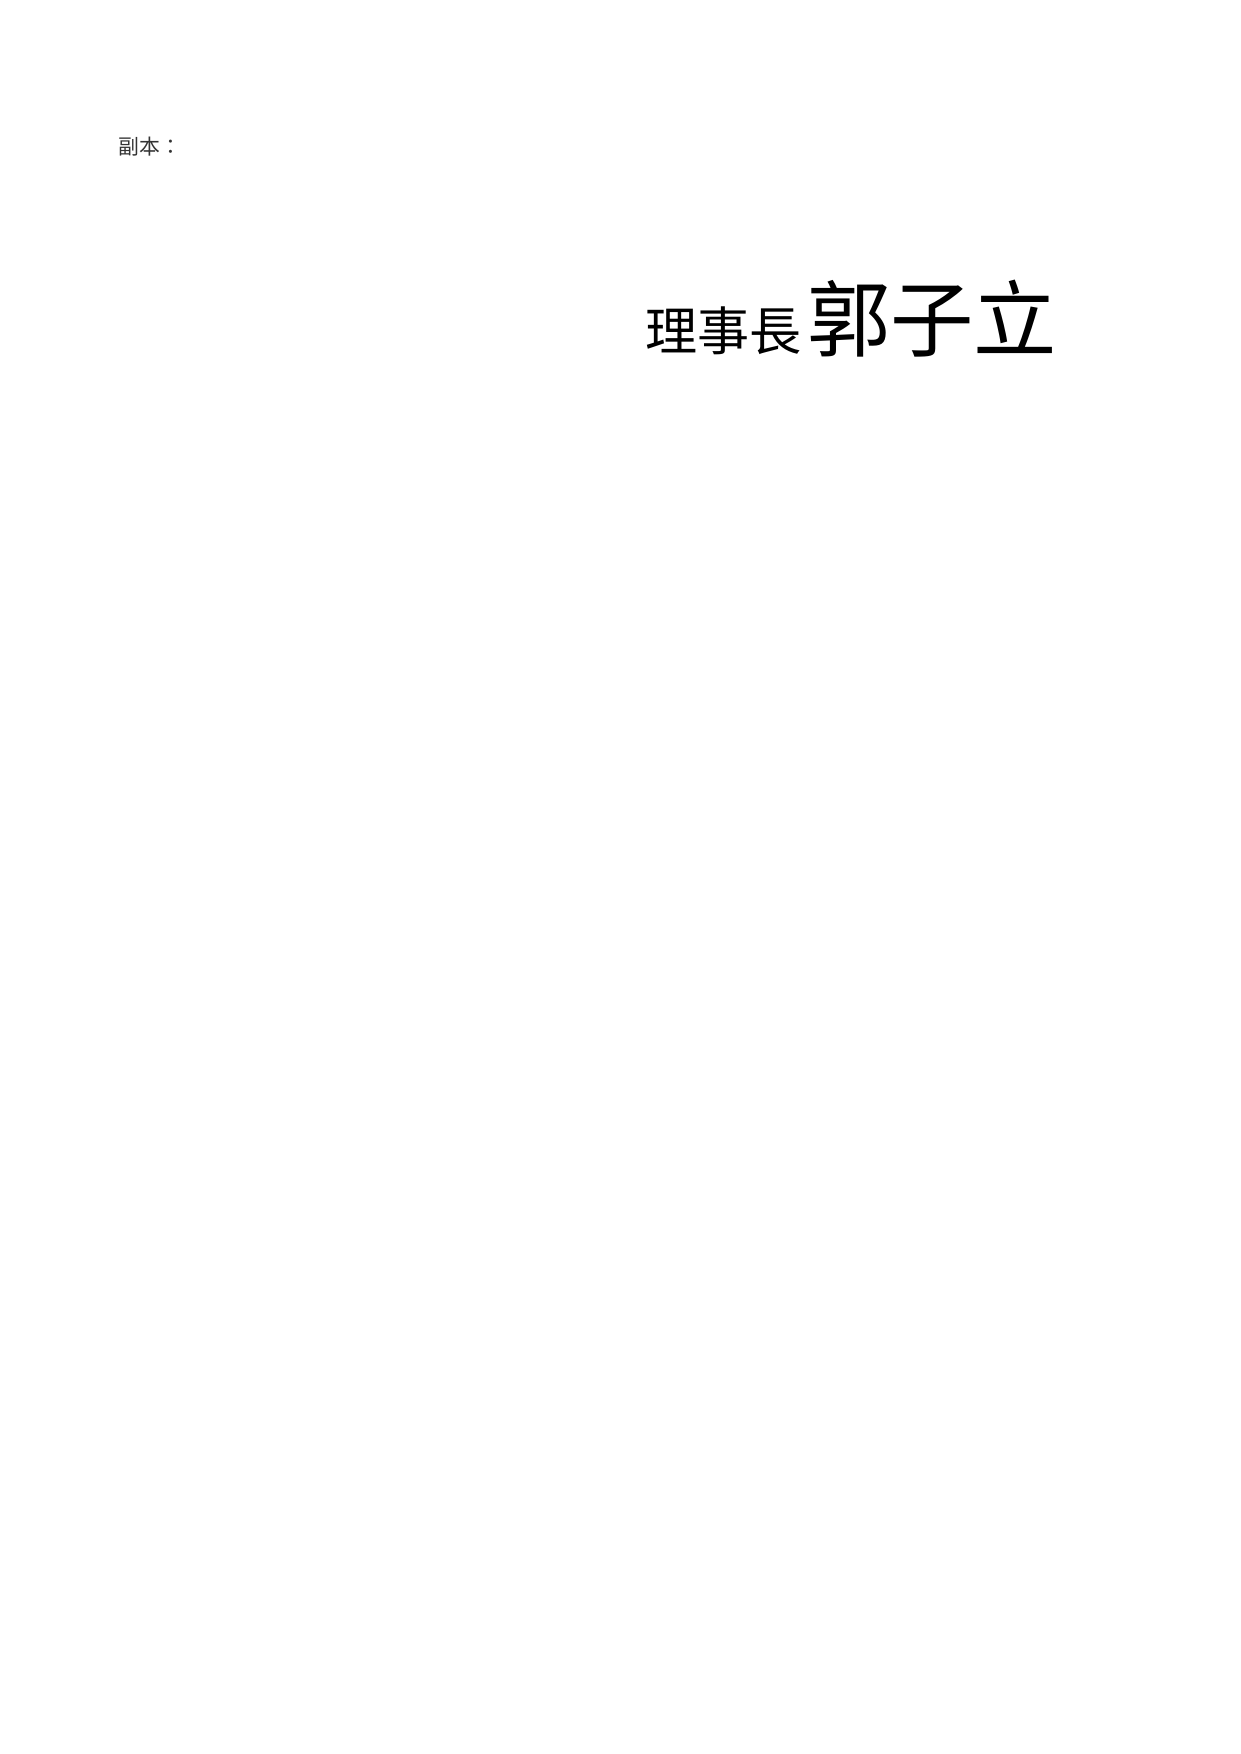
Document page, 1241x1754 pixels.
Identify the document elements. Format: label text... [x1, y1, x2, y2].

text 副本： [118, 127, 1122, 164]
